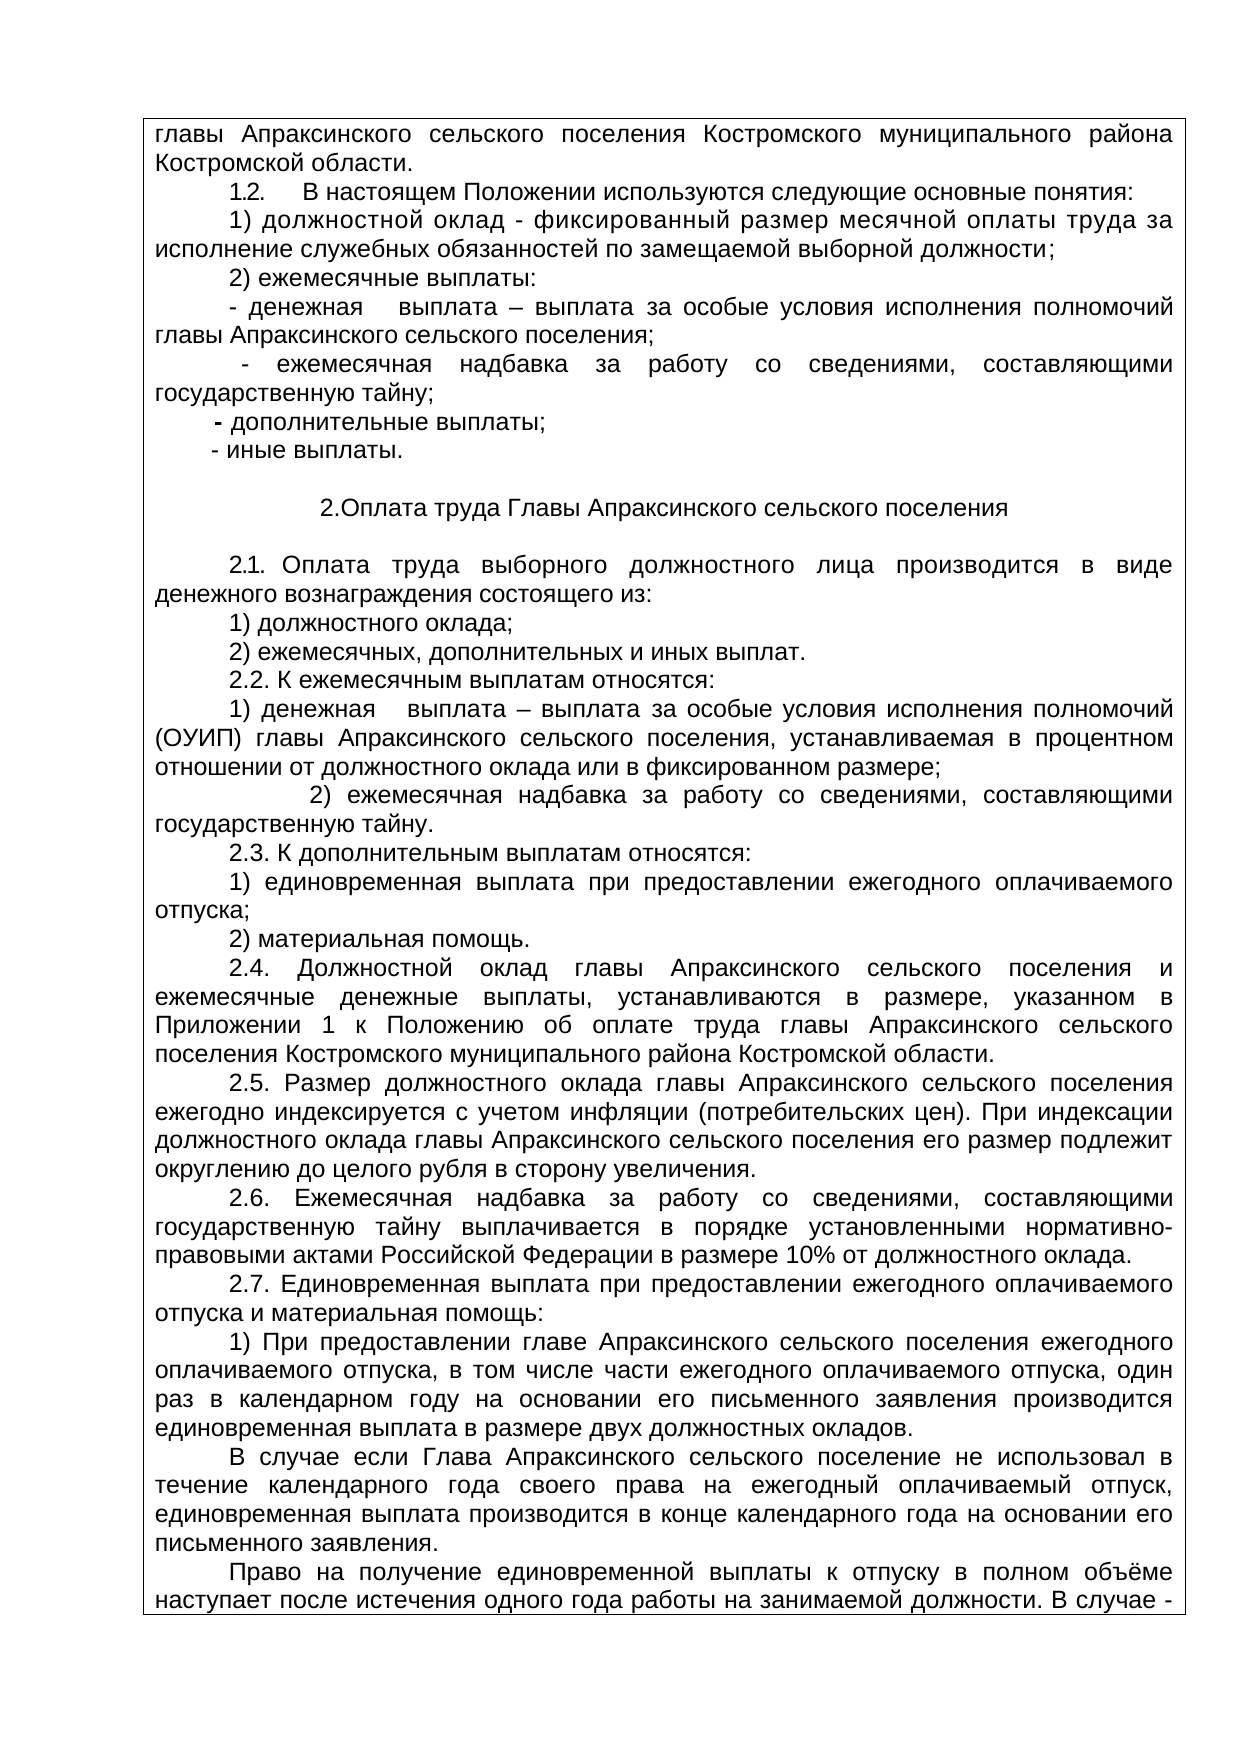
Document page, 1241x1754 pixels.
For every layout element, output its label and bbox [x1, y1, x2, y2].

table_header [144, 119, 1185, 1614]
